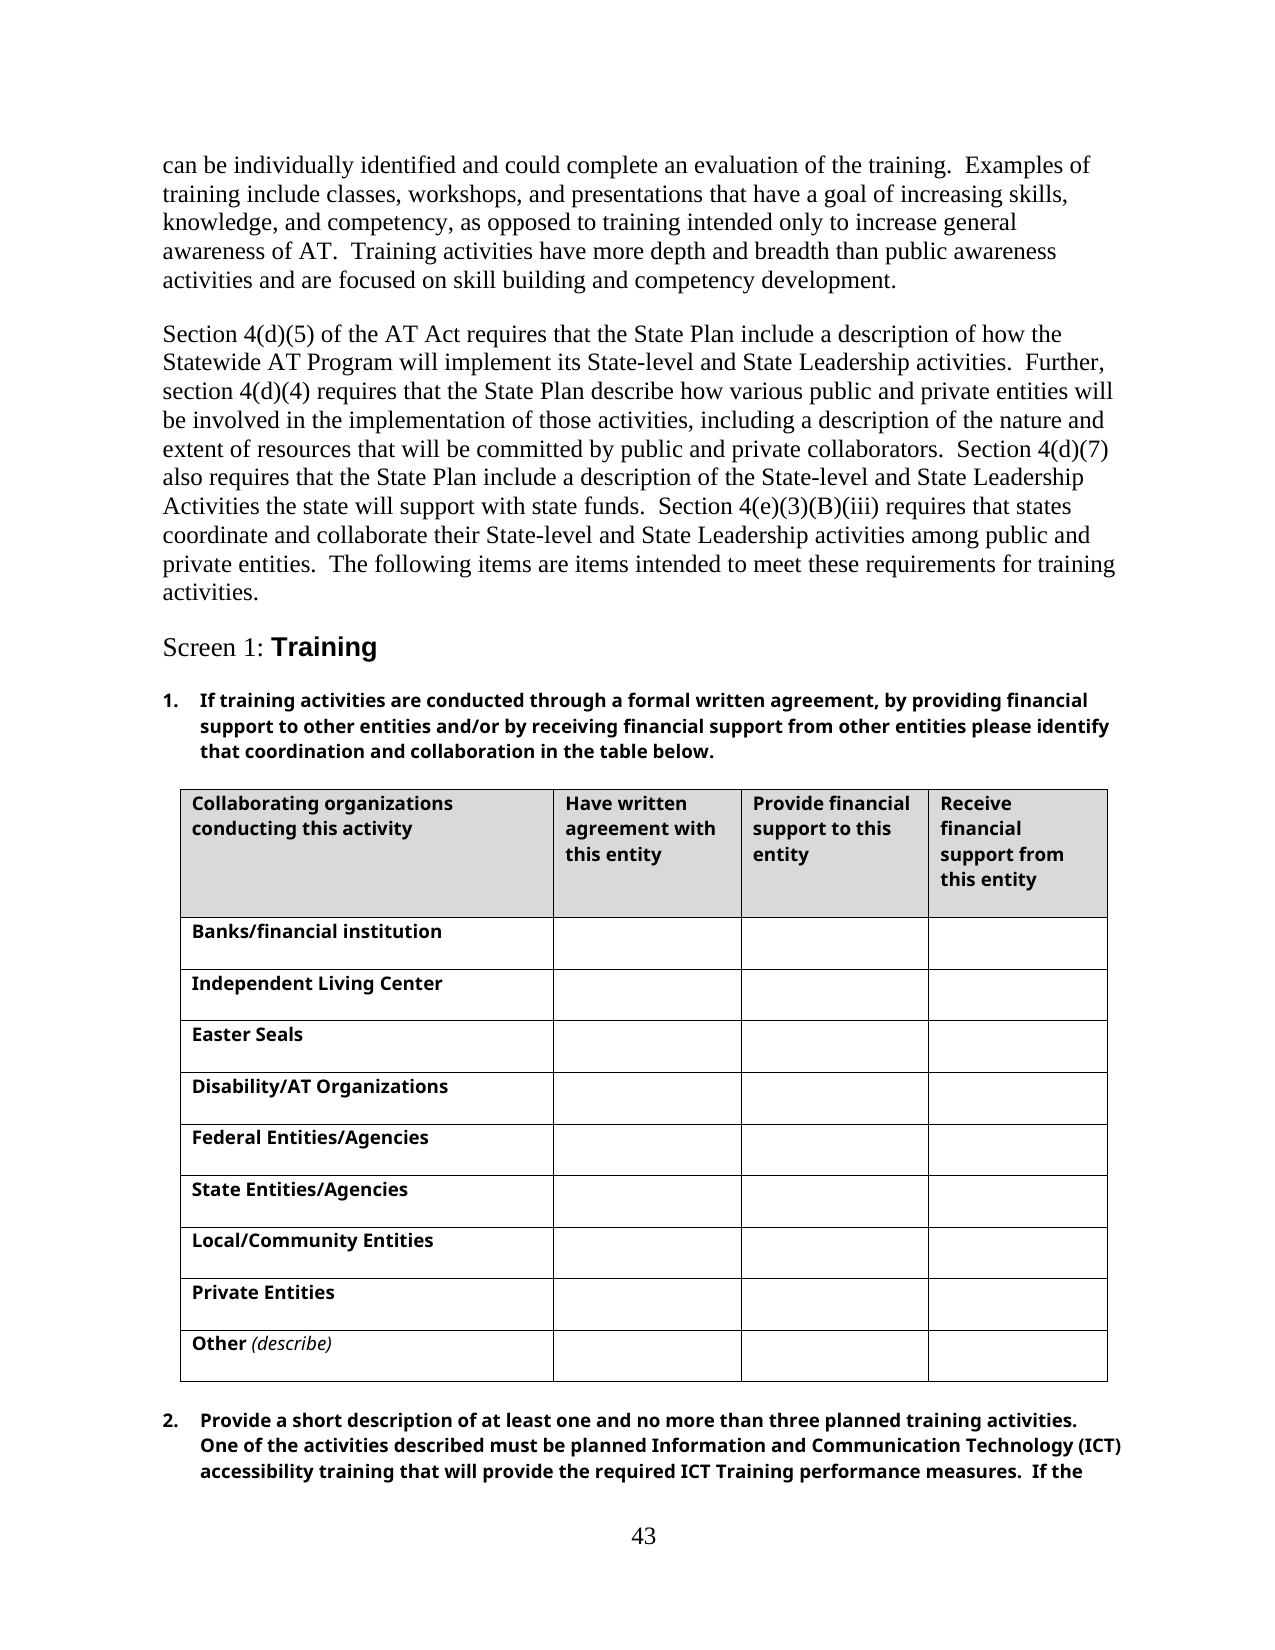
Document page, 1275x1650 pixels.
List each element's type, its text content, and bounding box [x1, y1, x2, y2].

table_cell [929, 1176, 1107, 1227]
table_cell [929, 1073, 1107, 1123]
table_cell Local/Community Entities [181, 1228, 553, 1278]
table_cell [929, 1331, 1107, 1381]
table_cell [554, 918, 741, 969]
table_cell [554, 1073, 741, 1123]
table_cell [742, 918, 928, 969]
table_cell Other (describe) [181, 1331, 553, 1381]
table_cell Disability/AT Organizations [181, 1073, 553, 1123]
table_header Have written agreement with this entity [554, 790, 741, 917]
table_cell [929, 918, 1107, 969]
table_cell Banks/financial institution [181, 918, 553, 969]
subtitle Training [162, 631, 1125, 662]
table_cell [742, 1331, 928, 1381]
table_cell [742, 1279, 928, 1330]
table_cell State Entities/Agencies [181, 1176, 553, 1227]
table_cell Private Entities [181, 1279, 553, 1330]
table_cell [929, 1125, 1107, 1175]
table_cell Federal Entities/Agencies [181, 1125, 553, 1175]
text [162, 150, 1125, 294]
table_cell [742, 1021, 928, 1072]
table_cell [742, 1073, 928, 1123]
table_cell [554, 1125, 741, 1175]
table_cell [554, 1331, 741, 1381]
table_header Provide financial support to this entity [742, 790, 928, 917]
table_cell [929, 1228, 1107, 1278]
table_cell [929, 1279, 1107, 1330]
table_cell [554, 1279, 741, 1330]
table_cell [742, 1125, 928, 1175]
table_cell [554, 1176, 741, 1227]
table_cell [742, 970, 928, 1020]
table_cell [554, 1228, 741, 1278]
table_header Collaborating organizations conducting this activity [181, 790, 553, 917]
table_cell [929, 970, 1107, 1020]
table_cell [742, 1228, 928, 1278]
list If training activities are conducted through a formal written agreement, by providing financial support to other entities and/or by receiving financial support from other entities please identify that coordination and collaboration in the table below. [162, 687, 1125, 764]
table_cell [554, 1021, 741, 1072]
text Section 4(d)(5) of the AT Act requires that the State Plan include a description of how the Statewide AT Program will implement its State-level and State Leadership activities. Further, section 4(d)(4) requires that the State Plan describe how various public and private entities will be involved in the implementation of those activities, including a description of the nature and extent of resources that will be committed by public and private collaborators. Section 4(d)(7) also requires that the State Plan include a description of the State-level and State Leadership Activities the state will support with state funds. Section 4(e)(3)(B)(iii) requires that states coordinate and collaborate their State-level and State Leadership activities among public and private entities. The following items are items intended to meet these requirements for training activities. [162, 319, 1125, 606]
table_header Receive financial support from this entity [929, 790, 1107, 917]
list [162, 1407, 1125, 1484]
table_cell [929, 1021, 1107, 1072]
table_cell [742, 1176, 928, 1227]
table_cell Independent Living Center [181, 970, 553, 1020]
table_cell [554, 970, 741, 1020]
table_cell Easter Seals [181, 1021, 553, 1072]
